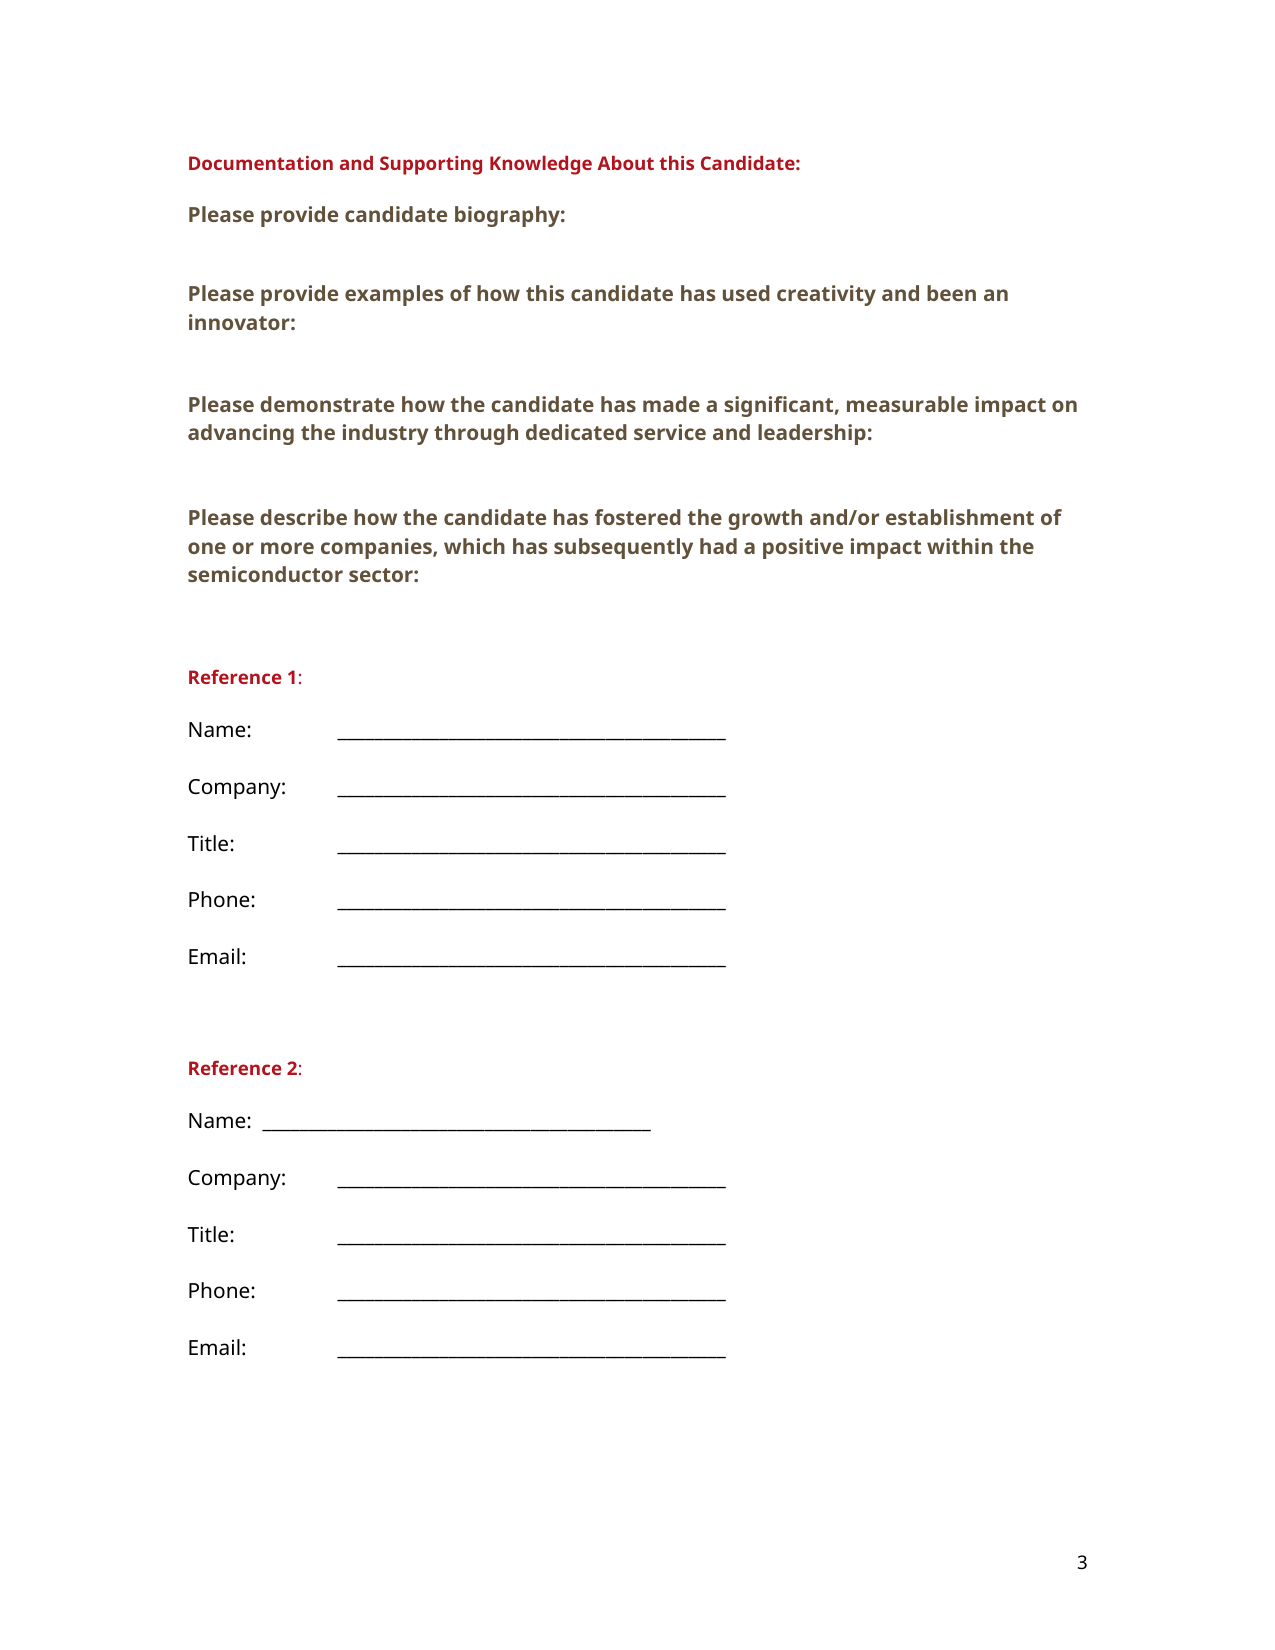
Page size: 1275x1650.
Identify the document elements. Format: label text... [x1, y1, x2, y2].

text Email: __________________________________________ [187, 1333, 1087, 1362]
text Company: __________________________________________ [187, 772, 1087, 800]
text Email: __________________________________________ [187, 942, 1087, 971]
subtitle Documentation and Supporting Knowledge About this Candidate: [187, 150, 1087, 176]
subtitle Please describe how the candidate has fostered the growth and/or establishment of one or more companies, which has subsequently had a positive impact within the semiconductor sector: [187, 503, 1087, 589]
text Phone: __________________________________________ [187, 1277, 1087, 1305]
text Company: __________________________________________ [187, 1163, 1087, 1191]
subtitle Please provide candidate biography: [187, 201, 1087, 254]
text Title: __________________________________________ [187, 1220, 1087, 1248]
text Title: __________________________________________ [187, 829, 1087, 857]
text Phone: __________________________________________ [187, 886, 1087, 914]
subtitle Reference 1: [187, 664, 1087, 690]
text Name: __________________________________________ [187, 1106, 1087, 1134]
text Name: __________________________________________ [187, 715, 1087, 743]
text Please demonstrate how the candidate has made a significant, measurable impact on advancing the industry through dedicated service and leadership: [187, 390, 1087, 447]
subtitle Please provide examples of how this candidate has used creativity and been an innovator: [187, 279, 1087, 336]
subtitle Reference 2: [187, 1055, 1087, 1081]
